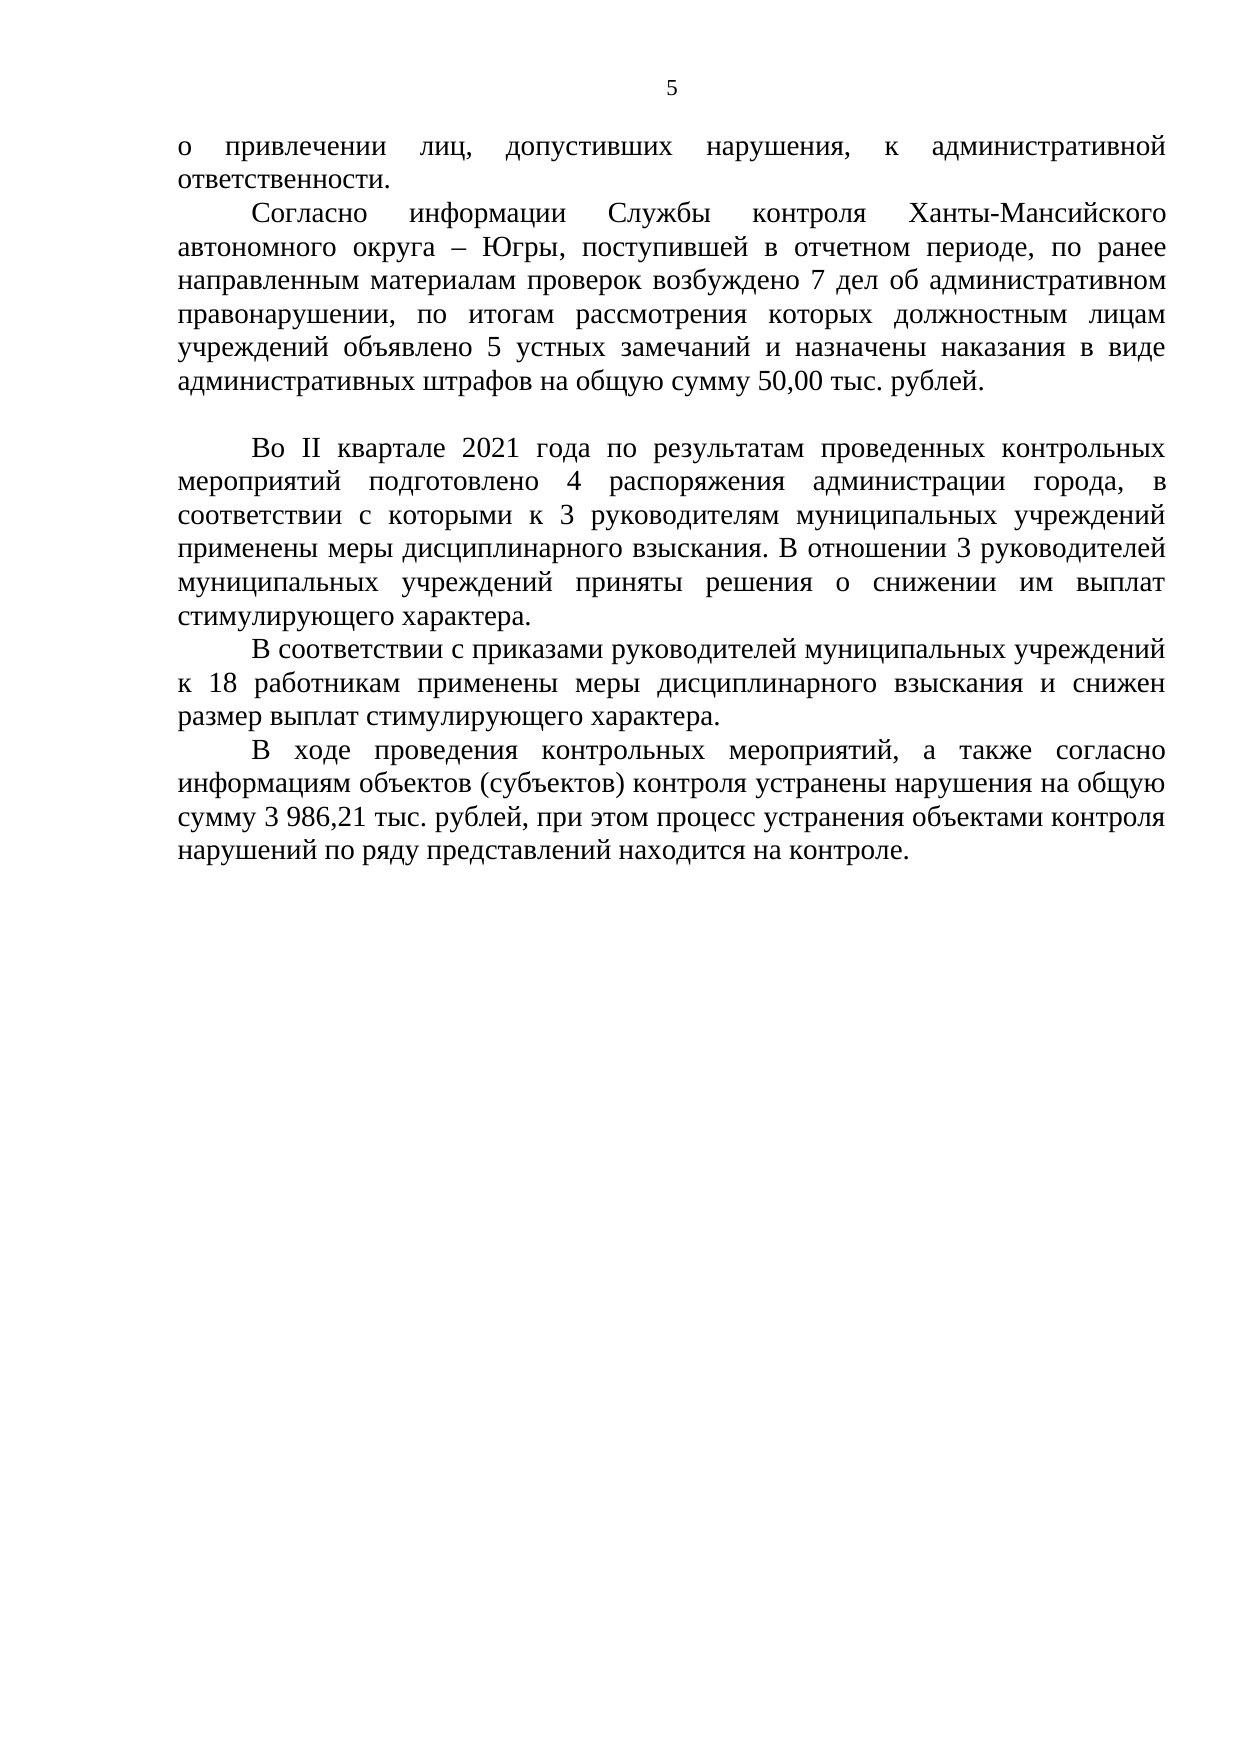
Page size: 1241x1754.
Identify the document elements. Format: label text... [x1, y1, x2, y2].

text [177, 128, 1167, 195]
text Во II квартале 2021 года по результатам проведенных контрольных мероприятий подготовлено 4 распоряжения администрации города, в соответствии с которыми к 3 руководителям муниципальных учреждений применены меры дисциплинарного взыскания. В отношении 3 руководителей муниципальных учреждений приняты решения о снижении им выплат стимулирующего характера. [177, 430, 1167, 631]
text В ходе проведения контрольных мероприятий, а также согласно информациям объектов (субъектов) контроля устранены нарушения на общую сумму 3 986,21 тыс. рублей, при этом процесс устранения объектами контроля нарушений по ряду представлений находится на контроле. [177, 732, 1167, 866]
text В соответствии с приказами руководителей муниципальных учреждений к 18 работникам применены меры дисциплинарного взыскания и снижен размер выплат стимулирующего характера. [177, 631, 1167, 732]
text Согласно информации Службы контроля Ханты-Мансийского автономного округа – Югры, поступившей в отчетном периоде, по ранее направленным материалам проверок возбуждено 7 дел об административном правонарушении, по итогам рассмотрения которых должностным лицам учреждений объявлено 5 устных замечаний и назначены наказания в виде административных штрафов на общую сумму 50,00 тыс. рублей. [177, 195, 1167, 396]
